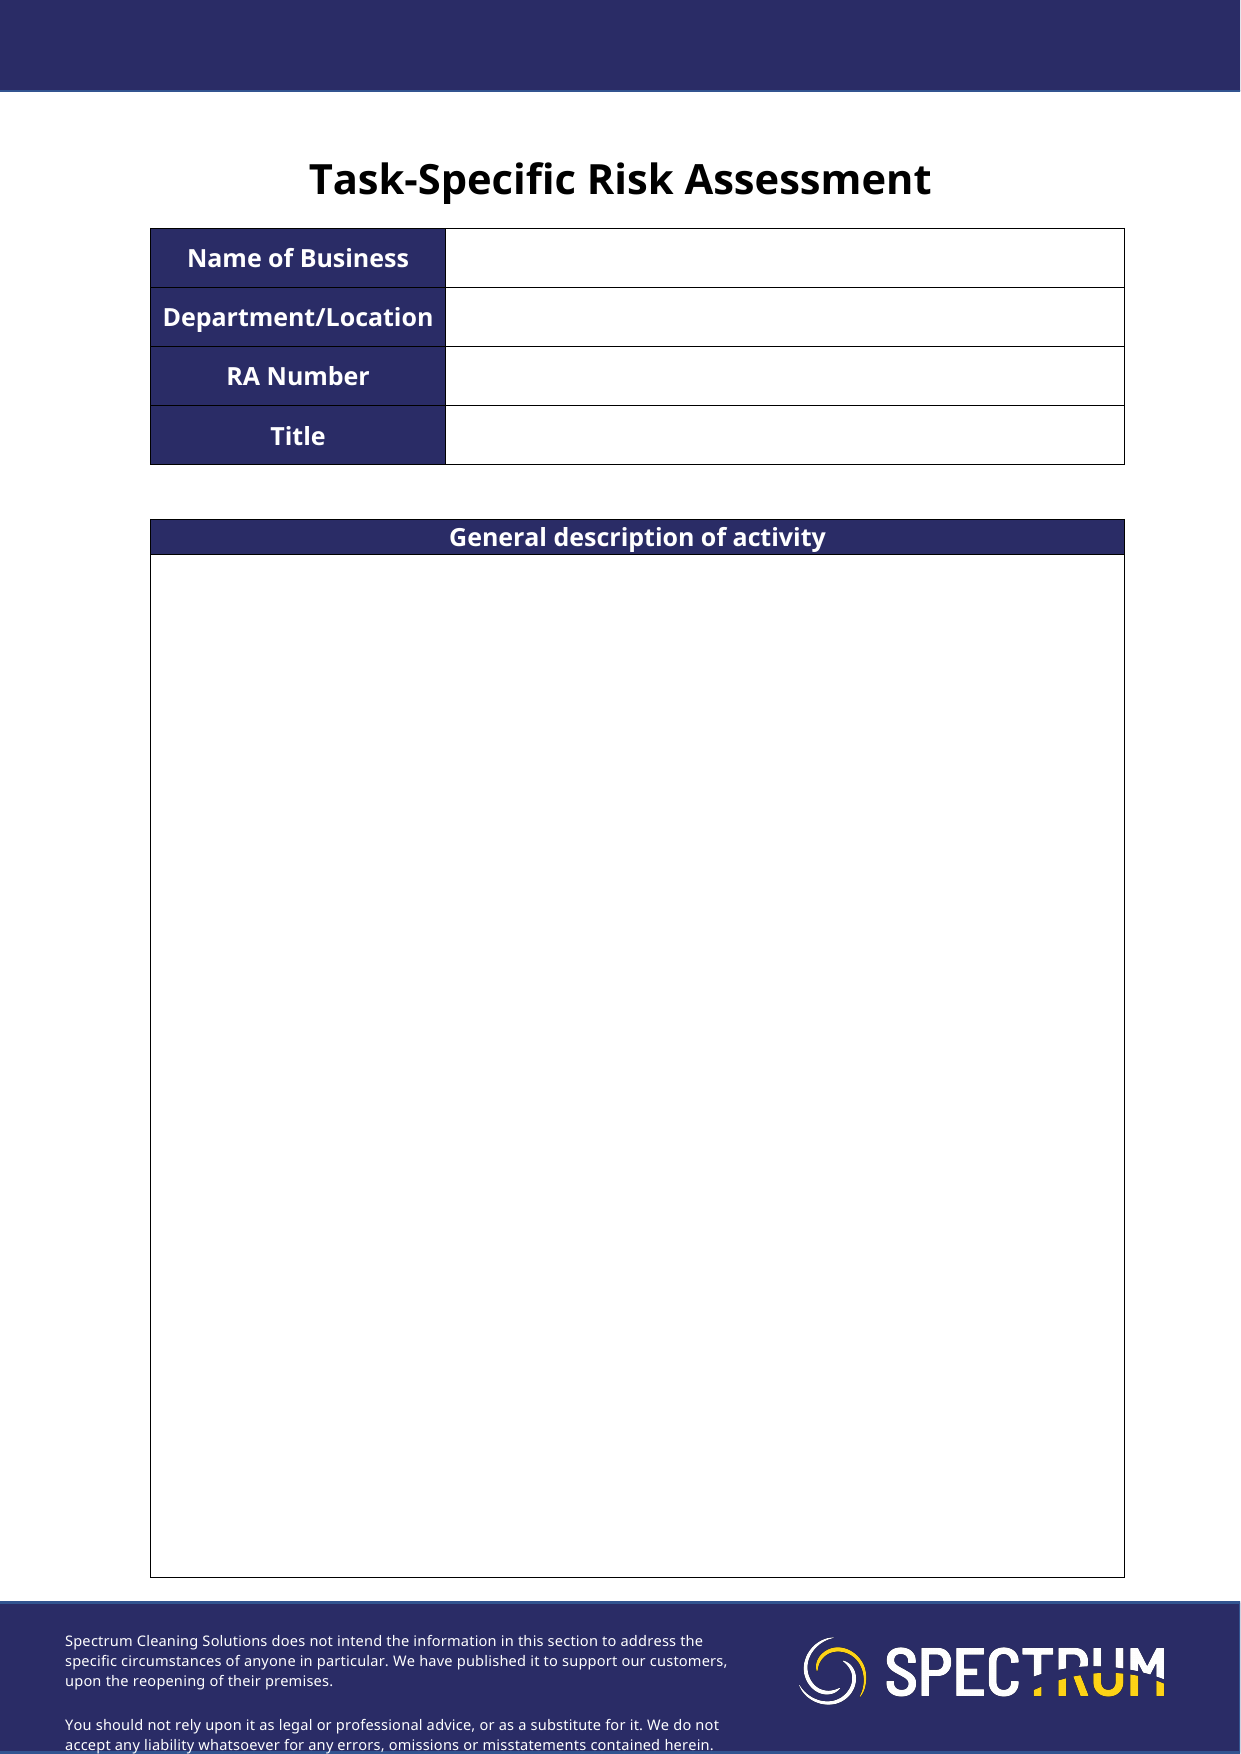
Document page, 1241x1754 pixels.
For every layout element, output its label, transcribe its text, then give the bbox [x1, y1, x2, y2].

table_cell RA Number [151, 347, 445, 405]
table_cell [446, 288, 1124, 346]
table_header Name of Business [151, 229, 445, 287]
table_cell [446, 347, 1124, 405]
table_cell Department/Location [151, 288, 445, 346]
text Task-Specific Risk Assessment [150, 150, 1090, 207]
table_cell [446, 406, 1124, 464]
table_cell [151, 555, 1124, 1577]
table_cell Title [151, 406, 445, 464]
table_header General description of activity [151, 520, 1124, 554]
table_header [446, 229, 1124, 287]
picture [751, 1589, 1212, 1753]
